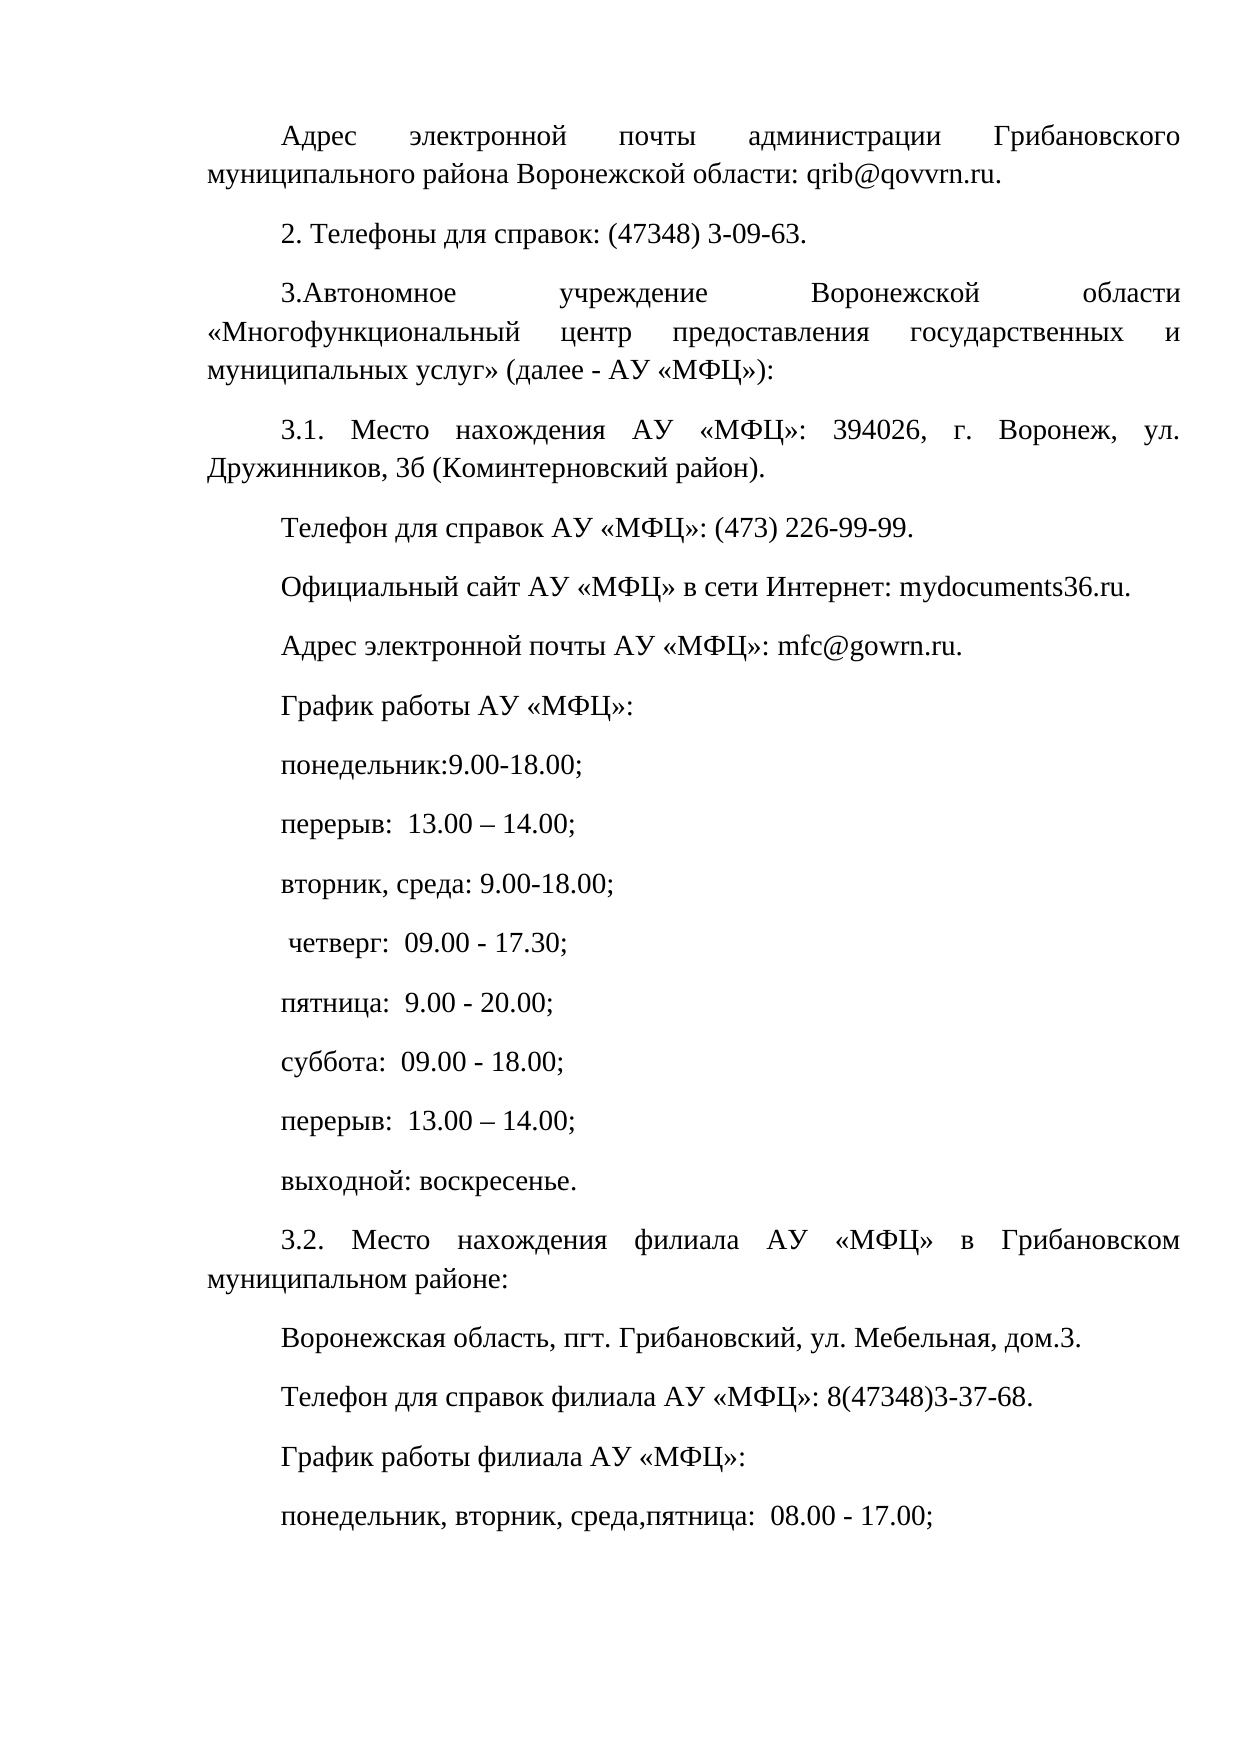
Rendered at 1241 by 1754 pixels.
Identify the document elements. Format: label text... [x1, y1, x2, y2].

text понедельник:9.00-18.00; [207, 747, 1181, 781]
text выходной: воскресенье. [207, 1163, 1181, 1196]
text Телефон для справок филиала АУ «МФЦ»: 8(47348)3-37-68. [207, 1379, 1181, 1413]
text перерыв: 13.00 – 14.00; [207, 1103, 1181, 1137]
text пятница: 9.00 - 20.00; [207, 985, 1181, 1018]
text 3.1. Место нахождения АУ «МФЦ»: 394026, г. Воронеж, ул. Дружинников, 3б (Коминтерновский район). [207, 412, 1181, 484]
text 2. Телефоны для справок: (47348) 3-09-63. [207, 216, 1181, 249]
text Адрес электронной почты администрации Грибановского муниципального района Воронежской области: qrib@qovvrn.ru. [207, 118, 1181, 190]
text 3.Автономное учреждение Воронежской области «Многофункциональный центр предоставления государственных и муниципальных услуг» (далее - АУ «МФЦ»): [207, 275, 1181, 386]
text четверг: 09.00 - 17.30; [207, 925, 1181, 959]
text вторник, среда: 9.00-18.00; [207, 866, 1181, 899]
text График работы филиала АУ «МФЦ»: [207, 1439, 1181, 1472]
text понедельник, вторник, среда,пятница: 08.00 - 17.00; [207, 1498, 1181, 1532]
text Телефон для справок АУ «МФЦ»: (473) 226-99-99. [207, 510, 1181, 543]
text суббота: 09.00 - 18.00; [207, 1044, 1181, 1078]
text 3.2. Место нахождения филиала АУ «МФЦ» в Грибановском муниципальном районе: [207, 1222, 1181, 1294]
text График работы АУ «МФЦ»: [207, 688, 1181, 721]
text Официальный сайт АУ «МФЦ» в сети Интернет: mydocuments36.ru. [207, 569, 1181, 603]
text перерыв: 13.00 – 14.00; [207, 807, 1181, 840]
text Адрес электронной почты АУ «МФЦ»: mfc@gowrn.ru. [207, 628, 1181, 662]
text Воронежская область, пгт. Грибановский, ул. Мебельная, дом.3. [207, 1320, 1181, 1354]
